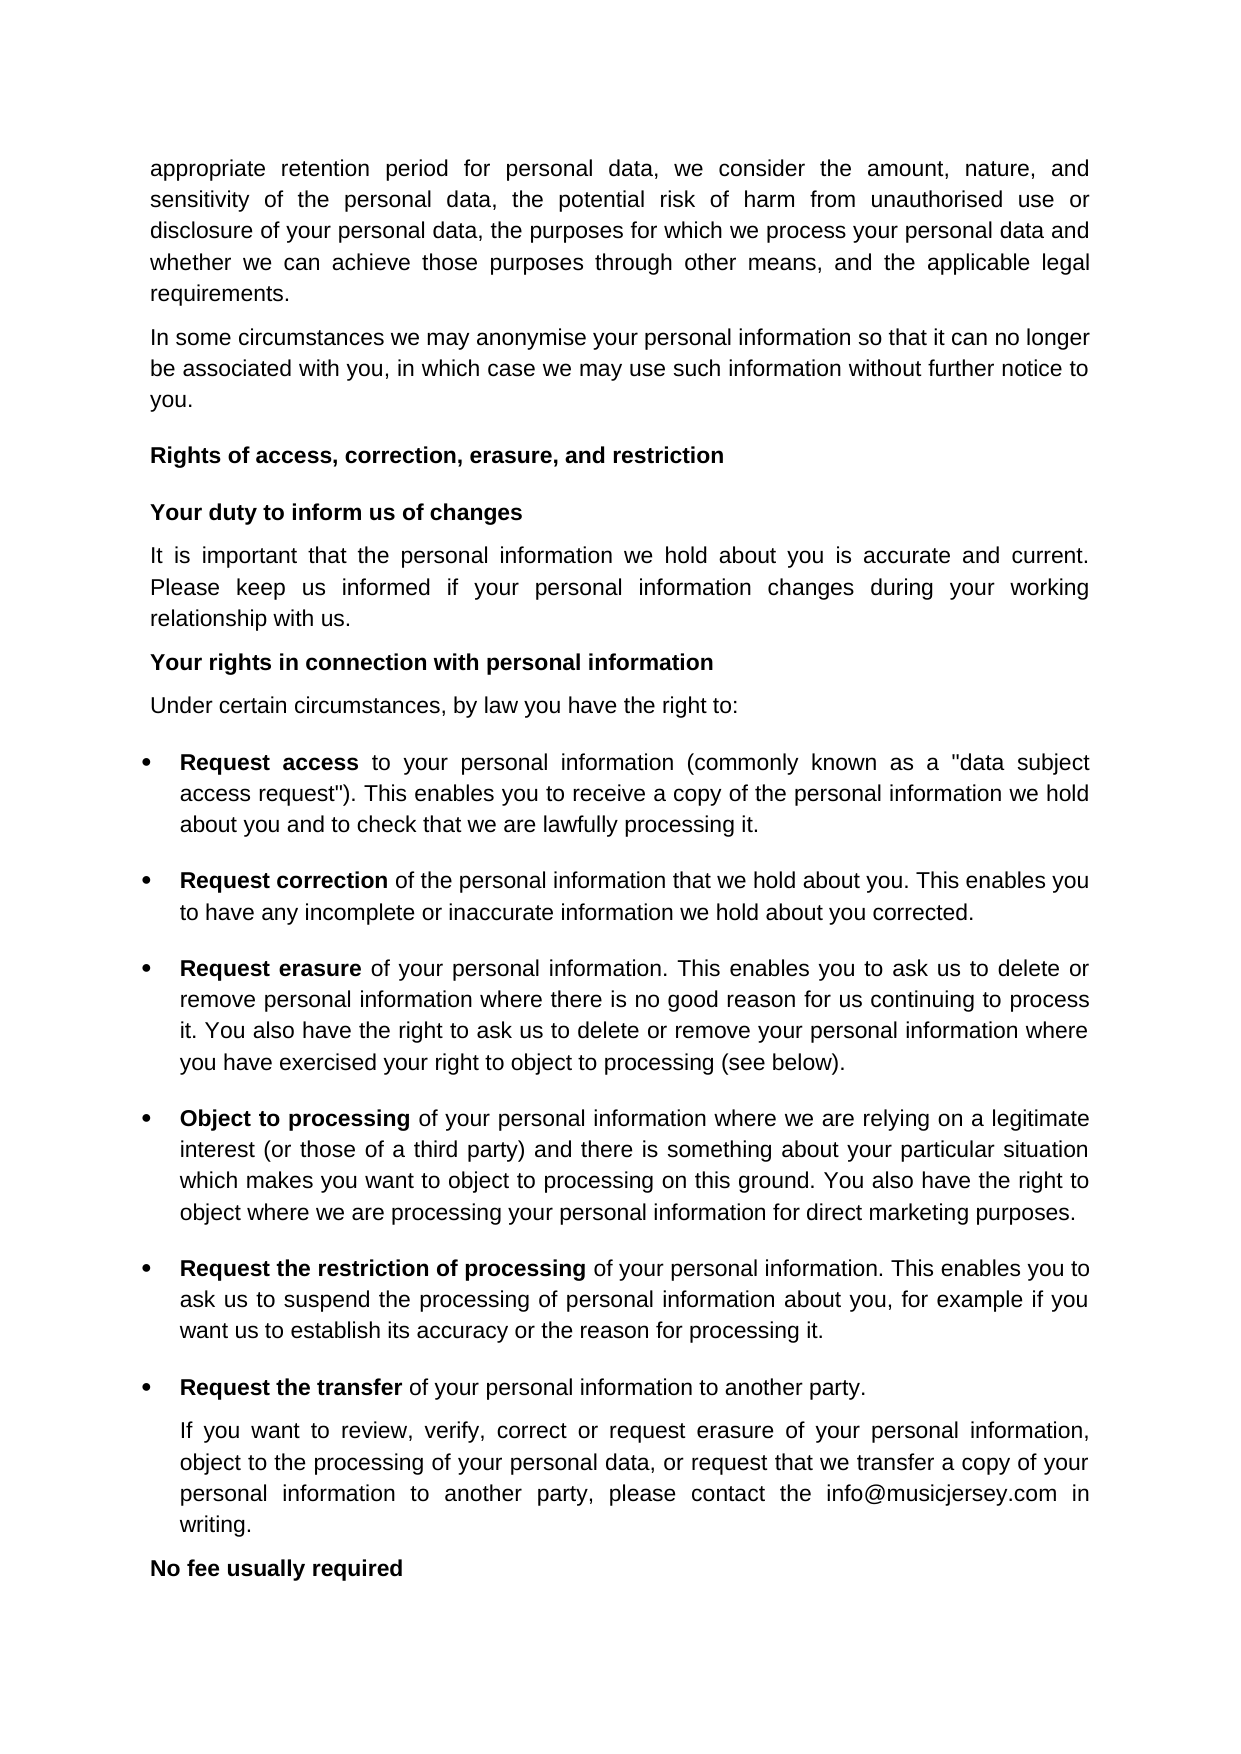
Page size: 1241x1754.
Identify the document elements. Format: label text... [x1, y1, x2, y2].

text Request the restriction of processing of your personal information. This enables you to ask us to suspend the processing of personal information about you, for example if you want us to establish its accuracy or the reason for processing it. [142, 1250, 1090, 1344]
text No fee usually required [150, 1550, 1090, 1581]
text Under certain circumstances, by law you have the right to: [150, 687, 1090, 719]
text Object to processing of your personal information where we are relying on a legitimate interest (or those of a third party) and there is something about your particular situation which makes you want to object to processing on this ground. You also have the right to object where we are processing your personal information for direct marketing purposes. [142, 1100, 1090, 1225]
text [150, 150, 1090, 306]
text It is important that the personal information we hold about you is accurate and current. Please keep us informed if your personal information changes during your working relationship with us. [150, 537, 1090, 631]
text Request erasure of your personal information. This enables you to ask us to delete or remove personal information where there is no good reason for us continuing to process it. You also have the right to ask us to delete or remove your personal information where you have exercised your right to object to processing (see below). [142, 950, 1090, 1075]
text If you want to review, verify, correct or request erasure of your personal information, object to the processing of your personal data, or request that we transfer a copy of your personal information to another party, please contact the info@musicjersey.com in writing. [179, 1412, 1090, 1537]
text Request access to your personal information (commonly known as a "data subject access request"). This enables you to receive a copy of the personal information we hold about you and to check that we are lawfully processing it. [142, 744, 1090, 837]
text Request correction of the personal information that we hold about you. This enables you to have any incomplete or inaccurate information we hold about you corrected. [142, 862, 1090, 925]
text Your duty to inform us of changes [150, 494, 1090, 525]
text Request the transfer of your personal information to another party. [142, 1369, 1090, 1400]
title Rights of access, correction, erasure, and restriction [150, 437, 1090, 469]
text In some circumstances we may anonymise your personal information so that it can no longer be associated with you, in which case we may use such information without further notice to you. [150, 319, 1090, 412]
text Your rights in connection with personal information [150, 644, 1090, 675]
